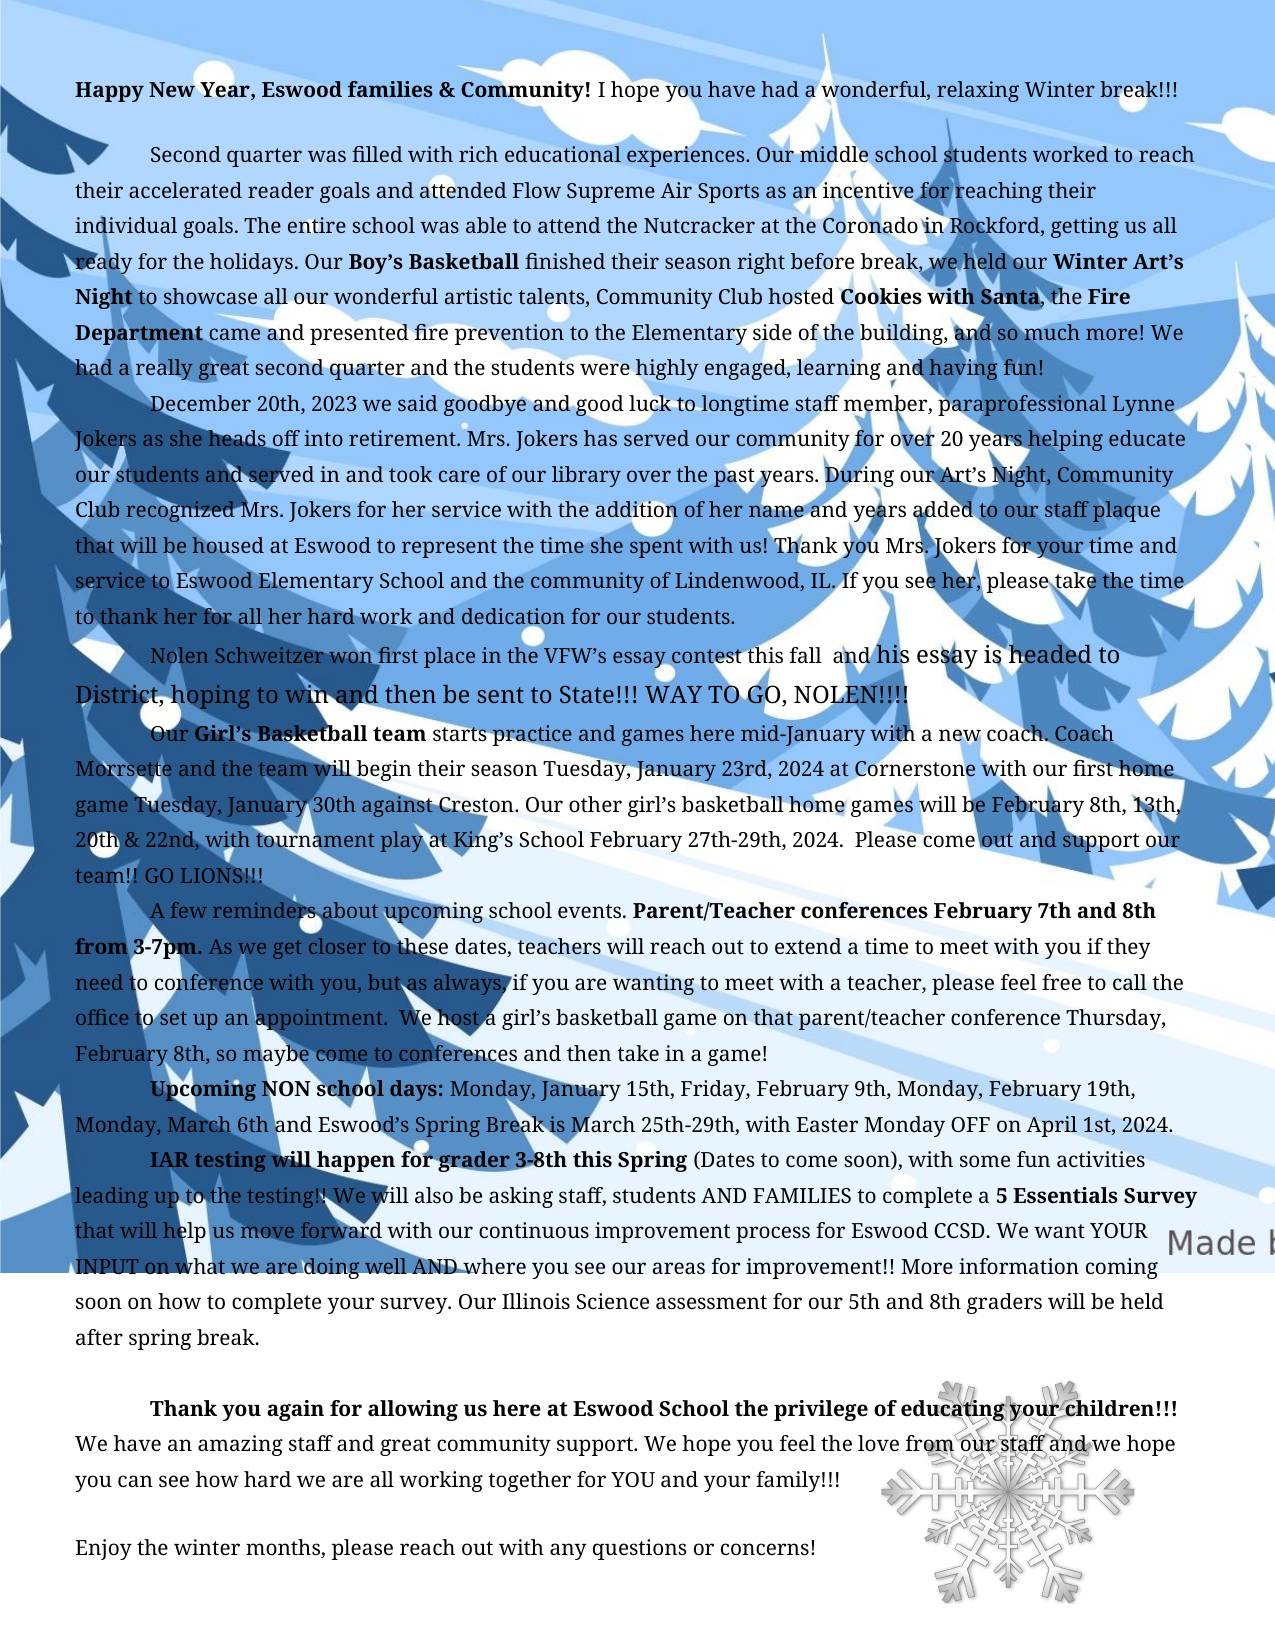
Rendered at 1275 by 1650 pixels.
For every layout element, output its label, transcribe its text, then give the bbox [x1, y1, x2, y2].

picture [881, 1493, 1135, 1533]
picture [0, 0, 1275, 1273]
text Happy New Year, Eswood families & Community! I hope you have had a wonderful, relaxing Winter break!!! [75, 75, 1200, 103]
picture [881, 1365, 1135, 1394]
text A few reminders about upcoming school events. Parent/Teacher conferences February 7th and 8th from 3-7pm. As we get closer to these dates, teachers will reach out to extend a time to meet with you if they need to conference with you, but as always, if you are wanting to meet with a teacher, please feel free to call the office to set up an appointment. We host a girl’s basketball game on that parent/teacher conference Thursday, February 8th, so maybe come to conferences and then take in a game! [75, 897, 1200, 1067]
text Our Girl’s Basketball team starts practice and games here mid-January with a new coach. Coach Morrsette and the team will begin their season Tuesday, January 23rd, 2024 at Cornerstone with our first home game Tuesday, January 30th against Creston. Our other girl’s basketball home games will be February 8th, 13th, 20th & 22nd, with tournament play at King’s School February 27th-29th, 2024. Please come out and support our team!! GO LIONS!!! [75, 719, 1200, 889]
text Second quarter was filled with rich educational experiences. Our middle school students worked to reach their accelerated reader goals and attended Flow Supreme Air Sports as an incentive for reaching their individual goals. The entire school was able to attend the Nutcracker at the Coronado in Rockford, getting us all ready for the holidays. Our Boy’s Basketball finished their season right before break, we held our Winter Art’s Night to showcase all our wonderful artistic talents, Community Club hosted Cookies with Santa, the Fire Department came and presented fire prevention to the Elementary side of the building, and so much more! We had a really great second quarter and the students were highly engaged, learning and having fun! [75, 140, 1200, 382]
text Upcoming NON school days: Monday, January 15th, Friday, February 9th, Monday, February 19th, Monday, March 6th and Eswood’s Spring Break is March 25th-29th, with Easter Monday OFF on April 1st, 2024. [75, 1074, 1200, 1138]
text IAR testing will happen for grader 3-8th this Spring (Dates to come soon), with some fun activities leading up to the testing!! We will also be asking staff, students AND FAMILIES to complete a 5 Essentials Survey that will help us move forward with our continuous improvement process for Eswood CCSD. We want YOUR INPUT on what we are doing well AND where you see our areas for improvement!! More information coming soon on how to complete your survey. Our Illinois Science assessment for our 5th and 8th graders will be held after spring break. [75, 1145, 1200, 1351]
picture [881, 1561, 1135, 1619]
text Enjoy the winter months, please reach out with any questions or concerns! [75, 1533, 1200, 1561]
text Nolen Schweitzer won first place in the VFW’s essay contest this fall and his essay is headed to District, hoping to win and then be sent to State!!! WAY TO GO, NOLEN!!!! [75, 637, 1200, 711]
text Thank you again for allowing us here at Eswood School the privilege of educating your children!!! We have an amazing staff and great community support. We hope you feel the love from our staff and we hope you can see how hard we are all working together for YOU and your family!!! [75, 1394, 1200, 1493]
text December 20th, 2023 we said goodbye and good luck to longtime staff member, paraprofessional Lynne Jokers as she heads off into retirement. Mrs. Jokers has served our community for over 20 years helping educate our students and served in and took care of our library over the past years. During our Art’s Night, Community Club recognized Mrs. Jokers for her service with the addition of her name and years added to our staff plaque that will be housed at Eswood to represent the time she spent with us! Thank you Mrs. Jokers for your time and service to Eswood Elementary School and the community of Lindenwood, IL. If you see her, please take the time to thank her for all her hard work and dedication for our students. [75, 389, 1200, 630]
